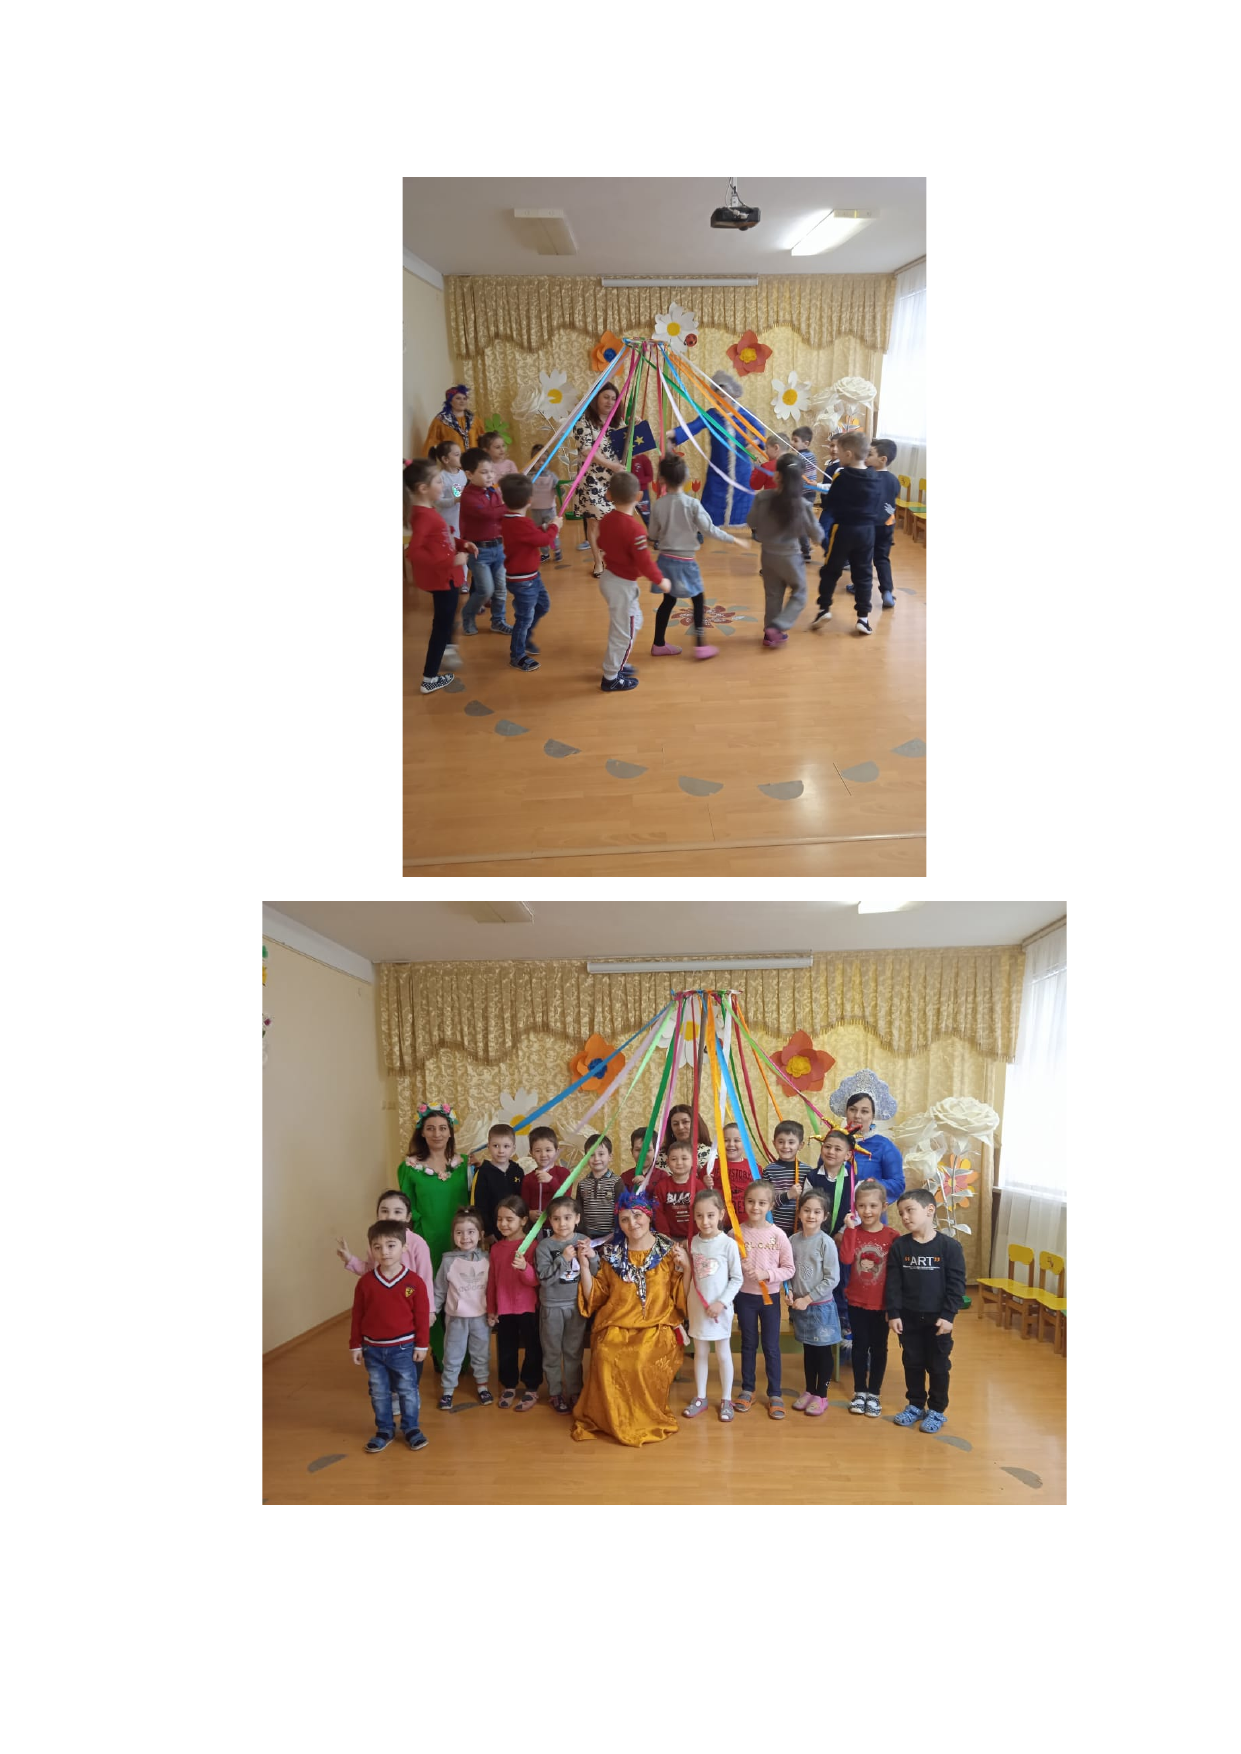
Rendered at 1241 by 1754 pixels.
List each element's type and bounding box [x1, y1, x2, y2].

picture [402, 177, 927, 877]
picture [262, 901, 1067, 1505]
